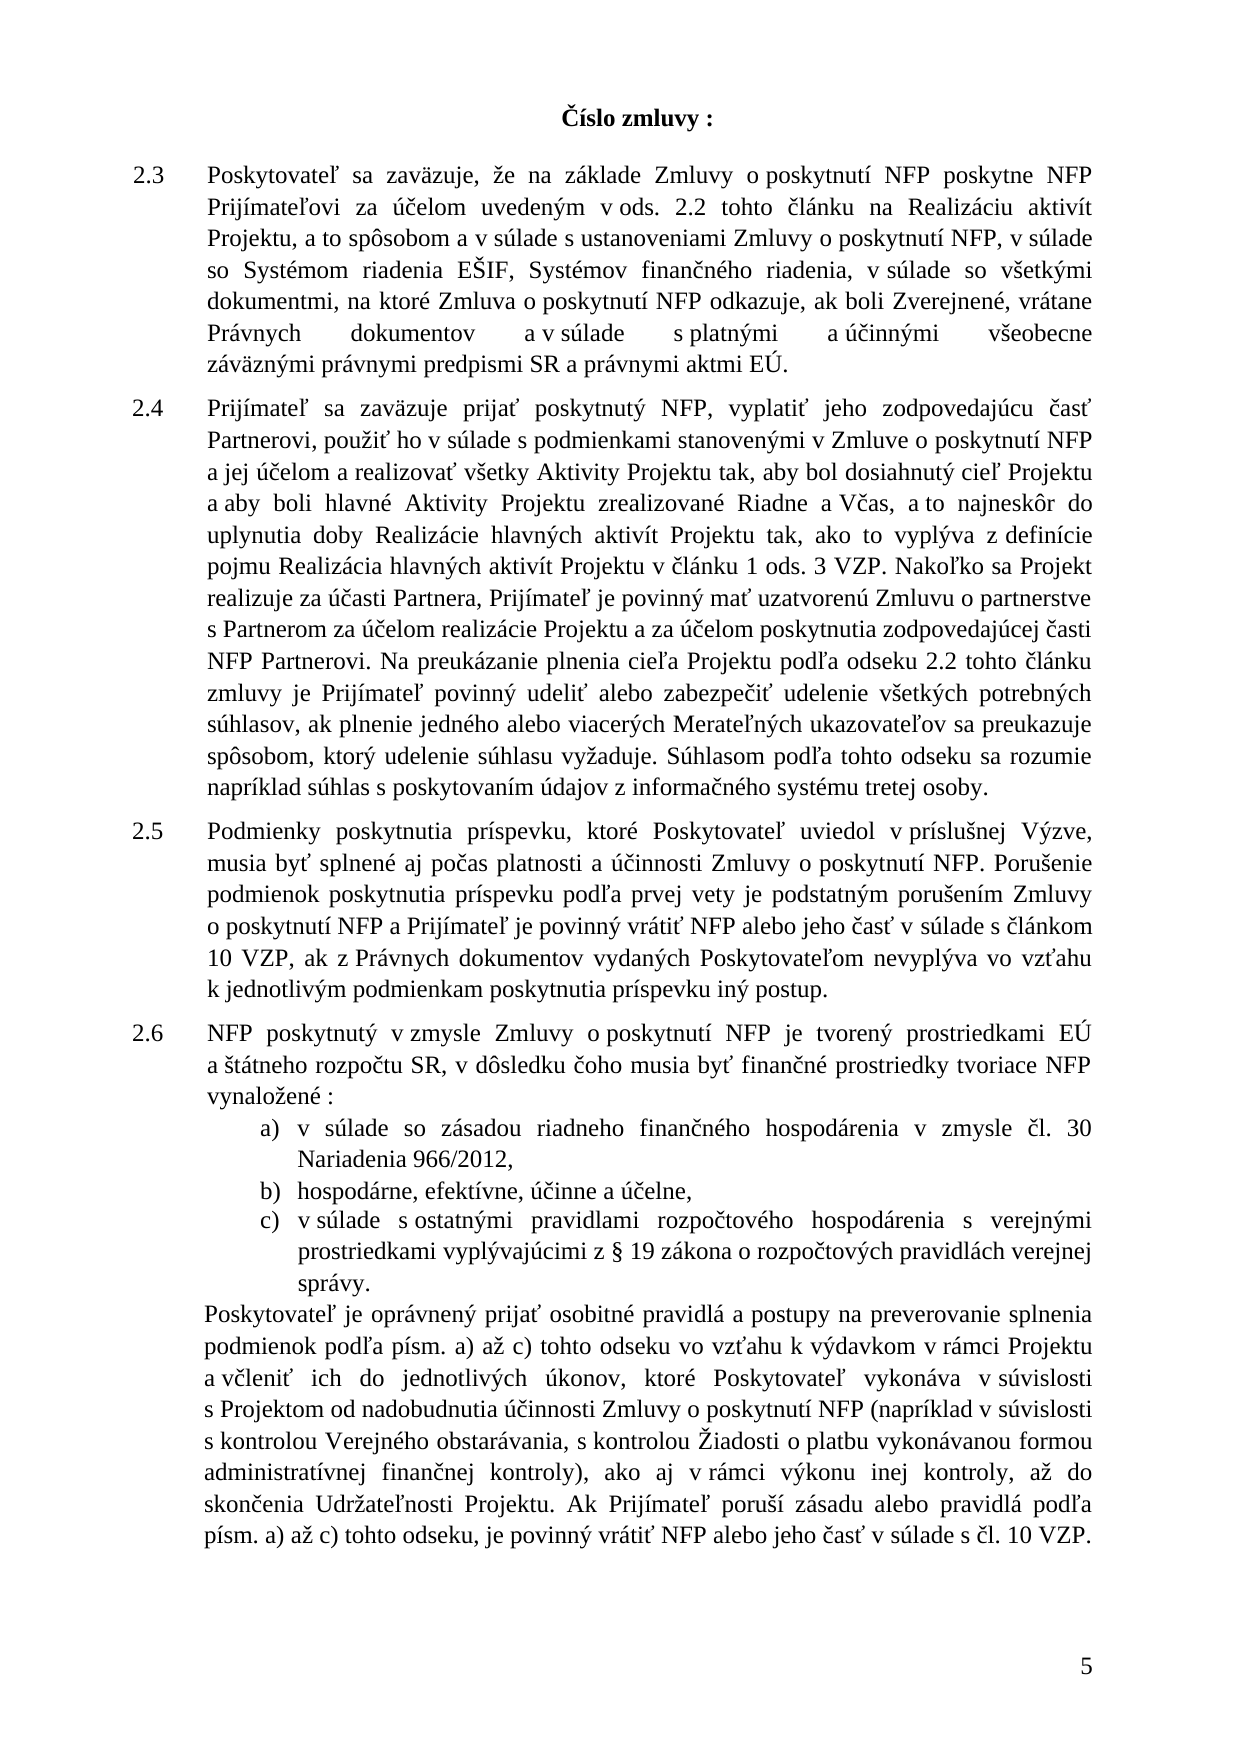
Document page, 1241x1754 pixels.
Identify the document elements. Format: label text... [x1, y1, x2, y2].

list v súlade so zásadou riadneho finančného hospodárenia v zmysle čl. 30 Nariadenia 966/2012, [260, 1113, 1092, 1173]
list v súlade s ostatnými pravidlami rozpočtového hospodárenia s verejnými prostriedkami vyplývajúcimi z § 19 zákona o rozpočtových pravidlách verejnej správy. [260, 1205, 1092, 1297]
text Poskytovateľ sa zaväzuje, že na základe Zmluvy o poskytnutí NFP poskytne NFP Prijímateľovi za účelom uvedeným v ods. 2.2 tohto článku na Realizáciu aktivít Projektu, a to spôsobom a v súlade s ustanoveniami Zmluvy o poskytnutí NFP, v súlade so Systémom riadenia EŠIF, Systémov finančného riadenia, v súlade so všetkými dokumentmi, na ktoré Zmluva o poskytnutí NFP odkazuje, ak boli Zverejnené, vrátane Právnych dokumentov a v súlade s platnými a účinnými všeobecne záväznými právnymi predpismi SR a právnymi aktmi EÚ. [133, 160, 1092, 378]
list Poskytovateľ je oprávnený prijať osobitné pravidlá a postupy na preverovanie splnenia podmienok podľa písm. a) až c) tohto odseku vo vzťahu k výdavkom v rámci Projektu a včleniť ich do jednotlivých úkonov, ktoré Poskytovateľ vykonáva v súvislosti s Projektom od nadobudnutia účinnosti Zmluvy o poskytnutí NFP (napríklad v súvislosti s kontrolou Verejného obstarávania, s kontrolou Žiadosti o platbu vykonávanou formou administratívnej finančnej kontroly), ako aj v rámci výkonu inej kontroly, až do skončenia Udržateľnosti Projektu. Ak Prijímateľ poruší zásadu alebo pravidlá podľa písm. a) až c) tohto odseku, je povinný vrátiť NFP alebo jeho časť v súlade s čl. 10 VZP. [204, 1299, 1092, 1549]
text Podmienky poskytnutia príspevku, ktoré Poskytovateľ uviedol v príslušnej Výzve, musia byť splnené aj počas platnosti a účinnosti Zmluvy o poskytnutí NFP. Porušenie podmienok poskytnutia príspevku podľa prvej vety je podstatným porušením Zmluvy o poskytnutí NFP a Prijímateľ je povinný vrátiť NFP alebo jeho časť v súlade s článkom 10 VZP, ak z Právnych dokumentov vydaných Poskytovateľom nevyplýva vo vzťahu k jednotlivým podmienkam poskytnutia príspevku iný postup. [132, 816, 1092, 1003]
list hospodárne, efektívne, účinne a účelne, [260, 1176, 1092, 1205]
text Prijímateľ sa zaväzuje prijať poskytnutý NFP, vyplatiť jeho zodpovedajúcu časť Partnerovi, použiť ho v súlade s podmienkami stanovenými v Zmluve o poskytnutí NFP a jej účelom a realizovať všetky Aktivity Projektu tak, aby bol dosiahnutý cieľ Projektu a aby boli hlavné Aktivity Projektu zrealizované Riadne a Včas, a to najneskôr do uplynutia doby Realizácie hlavných aktivít Projektu tak, ako to vyplýva z definície pojmu Realizácia hlavných aktivít Projektu v článku 1 ods. 3 VZP. Nakoľko sa Projekt realizuje za účasti Partnera, Prijímateľ je povinný mať uzatvorenú Zmluvu o partnerstve s Partnerom za účelom realizácie Projektu a za účelom poskytnutia zodpovedajúcej časti NFP Partnerovi. Na preukázanie plnenia cieľa Projektu podľa odseku 2.2 tohto článku zmluvy je Prijímateľ povinný udeliť alebo zabezpečiť udelenie všetkých potrebných súhlasov, ak plnenie jedného alebo viacerých Merateľných ukazovateľov sa preukazuje spôsobom, ktorý udelenie súhlasu vyžaduje. Súhlasom podľa tohto odseku sa rozumie napríklad súhlas s poskytovaním údajov z informačného systému tretej osoby. [132, 393, 1092, 801]
text NFP poskytnutý v zmysle Zmluvy o poskytnutí NFP je tvorený prostriedkami EÚ a štátneho rozpočtu SR, v dôsledku čoho musia byť finančné prostriedky tvoriace NFP vynaložené : [132, 1018, 1092, 1110]
